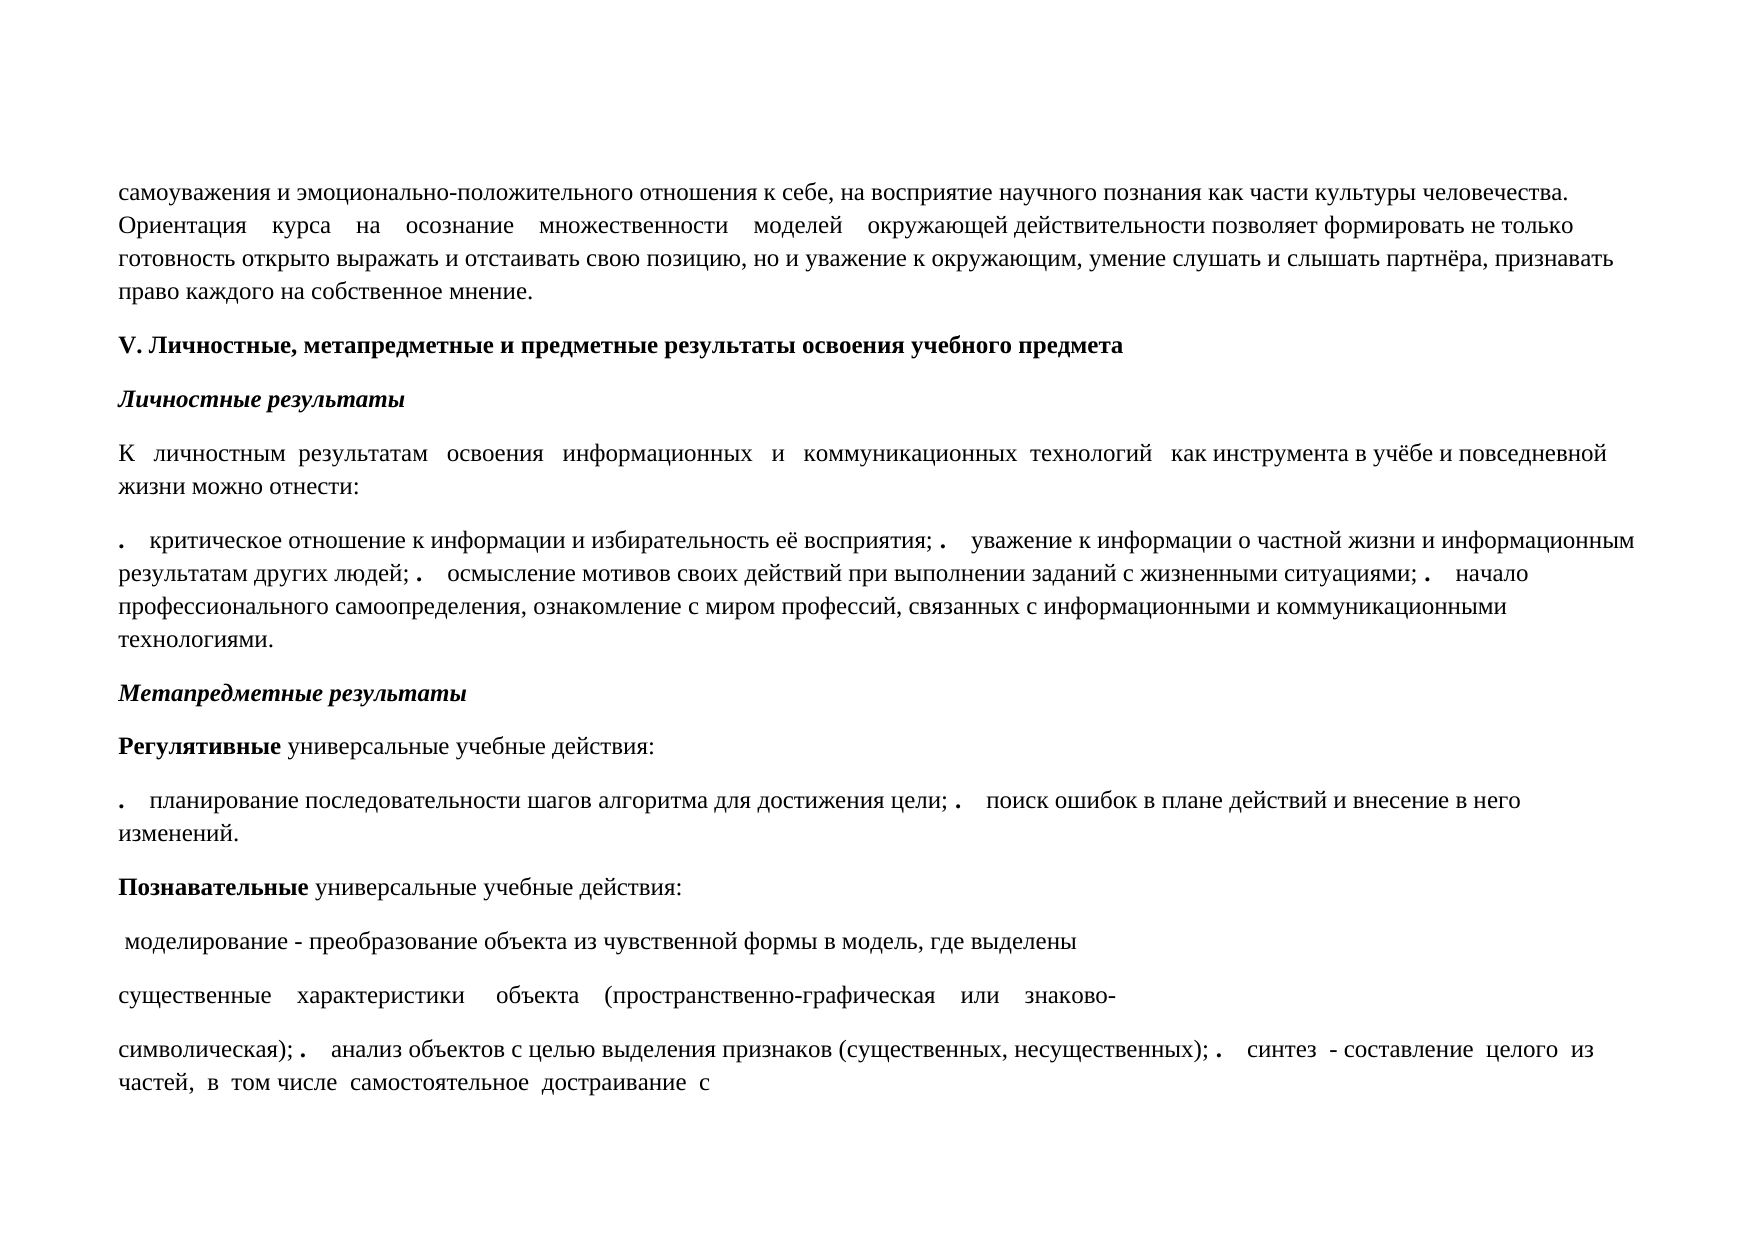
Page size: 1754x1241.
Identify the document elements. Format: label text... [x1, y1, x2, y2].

text К личностным результатам освоения информационных и коммуникационных технологий как инструмента в учёбе и повседневной жизни можно отнести: [118, 438, 1636, 499]
text Метапредметные результаты [118, 678, 1636, 706]
text Личностные результаты [118, 384, 1636, 413]
text . критическое отношение к информации и избирательность её восприятия; . уважение к информации о частной жизни и информационным результатам других людей; . осмысление мотивов своих действий при выполнении заданий с жизненными ситуациями; . начало профессионального самоопределения, ознакомление с миром профессий, связанных с информационными и коммуникационными технологиями. [118, 525, 1636, 652]
text . планирование последовательности шагов алгоритма для достижения цели; . поиск ошибок в плане действий и внесение в него изменений. [118, 785, 1636, 847]
text моделирование - преобразование объекта из чувственной формы в модель, где выделены [118, 926, 1636, 955]
text V. Личностные, метапредметные и предметные результаты освоения учебного предмета [118, 330, 1636, 359]
text Регулятивные универсальные учебные действия: [118, 731, 1636, 760]
text Познавательные универсальные учебные действия: [118, 872, 1636, 901]
text существенные характеристики объекта (пространственно-графическая или знаково- [118, 980, 1636, 1009]
text символическая); . анализ объектов с целью выделения признаков (существенных, несущественных); . синтез - составление целого из частей, в том числе самостоятельное достраивание с [118, 1034, 1636, 1096]
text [118, 177, 1636, 305]
